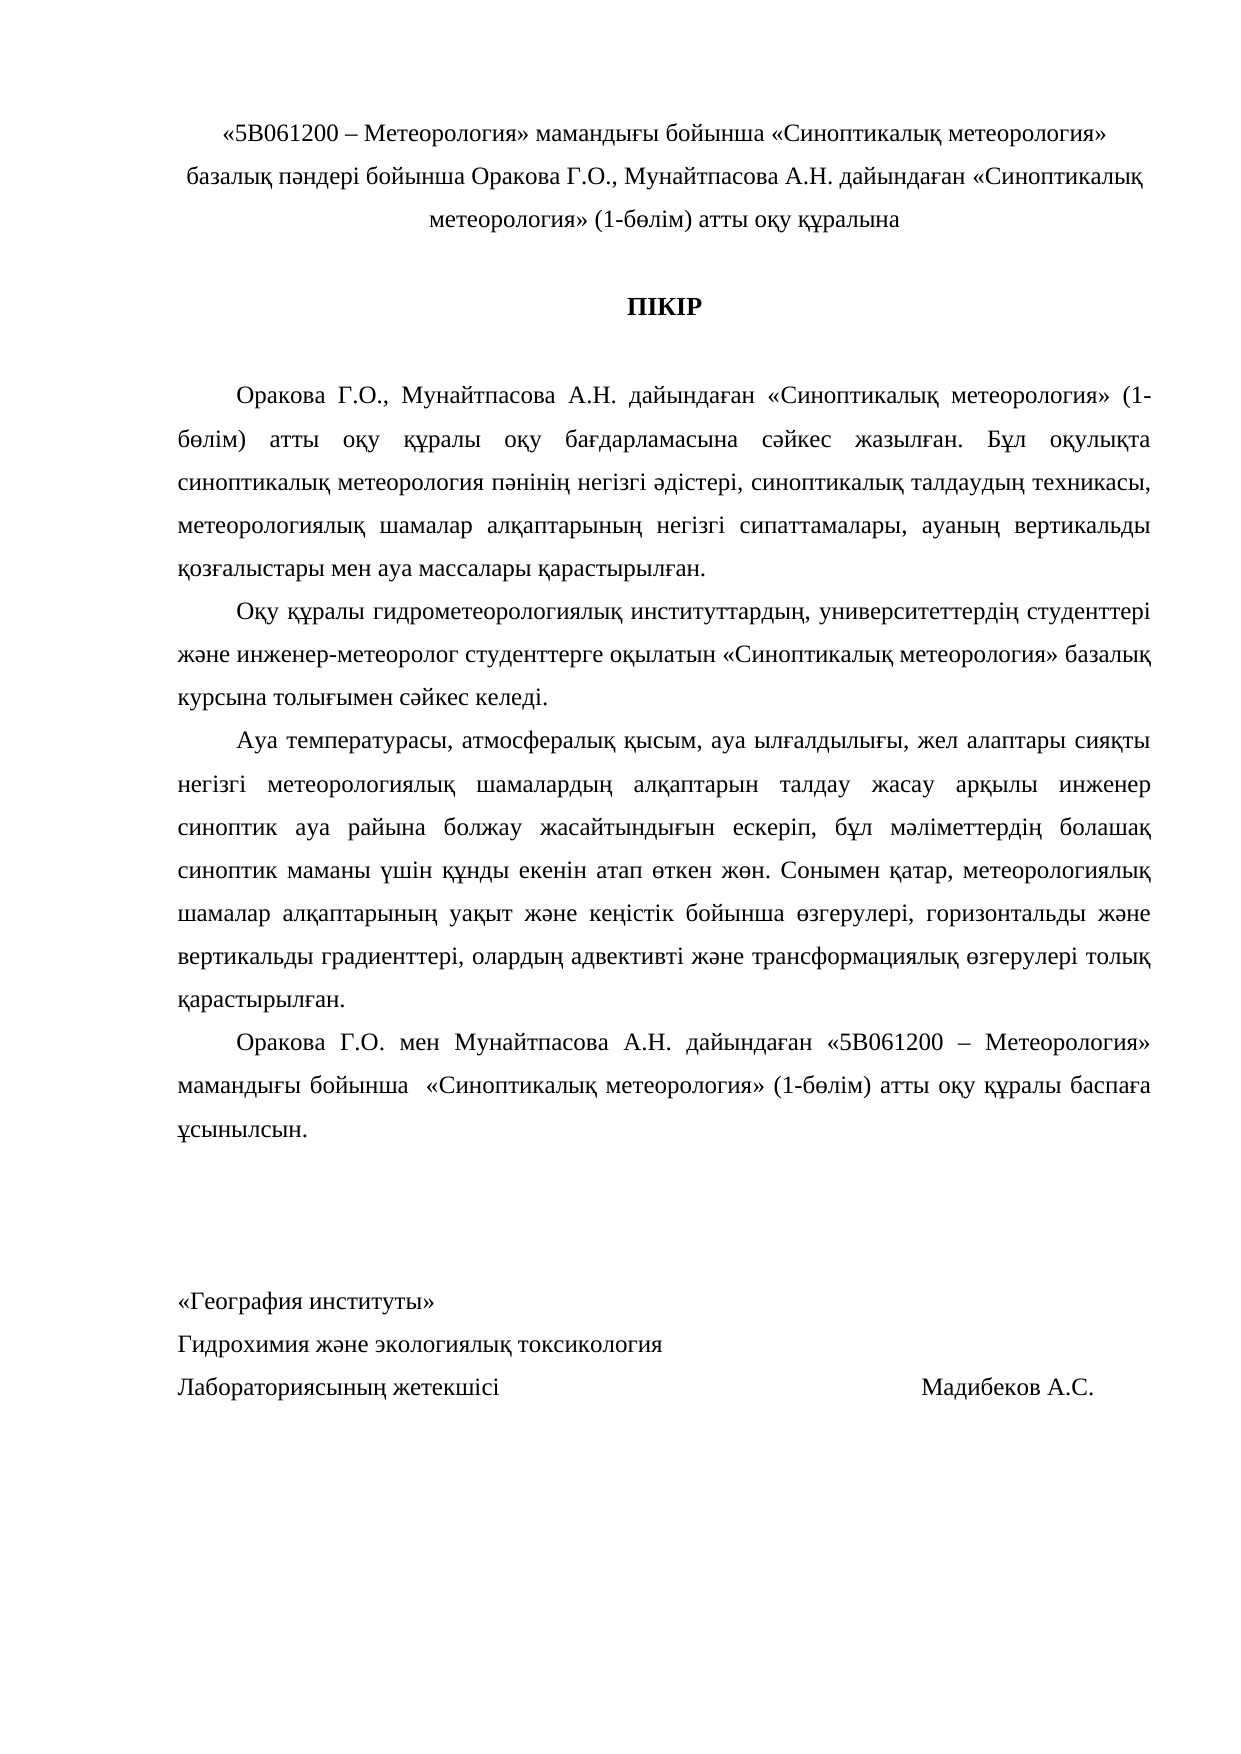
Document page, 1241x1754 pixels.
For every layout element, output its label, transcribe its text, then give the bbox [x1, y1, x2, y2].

text Оракова Г.О., Мунайтпасова А.Н. дайындаған «Синоптикалық метеорология» (1-бөлім) атты оқу құралы оқу бағдарламасына сәйкес жазылған. Бұл оқулықта синоптикалық метеорология пәнінің негізгі әдістері, синоптикалық талдаудың техникасы, метеорологиялық шамалар алқаптарының негізгі сипаттамалары, ауаның вертикальды қозғалыстары мен ауа массалары қарастырылған. [177, 381, 1152, 582]
text Гидрохимия және экологиялық токсикология [177, 1329, 1152, 1358]
text «5В061200 – Метеорология» мамандығы бойынша «Синоптикалық метеорология» базалық пәндері бойынша Оракова Г.О., Мунайтпасова А.Н. дайындаған «Синоптикалық метеорология» (1-бөлім) атты оқу құралына [177, 118, 1152, 233]
text Оракова Г.О. мен Мунайтпасова А.Н. дайындаған «5В061200 – Метеорология» мамандығы бойынша «Синоптикалық метеорология» (1-бөлім) атты оқу құралы баспаға ұсынылсын. [177, 1027, 1152, 1142]
text Лабораториясының жетекшісі Мадибеков А.С. [177, 1372, 1152, 1401]
text ПІКІР [177, 291, 1152, 321]
text Оқу құралы гидрометеорологиялық институттардың, университеттердің студенттері және инженер-метеоролог студенттерге оқылатын «Синоптикалық метеорология» базалық курсына толығымен сәйкес келеді. [177, 596, 1152, 711]
text Ауа температурасы, атмосфералық қысым, ауа ылғалдылығы, жел алаптары сияқты негізгі метеорологиялық шамалардың алқаптарын талдау жасау арқылы инженер синоптик ауа райына болжау жасайтындығын ескеріп, бұл мәліметтердің болашақ синоптик маманы үшін құнды екенін атап өткен жөн. Сонымен қатар, метеорологиялық шамалар алқаптарының уақыт және кеңістік бойынша өзгерулері, горизонтальды және вертикальды градиенттері, олардың адвективті және трансформациялық өзгерулері толық қарастырылған. [177, 726, 1152, 1013]
text «География институты» [177, 1286, 1152, 1315]
